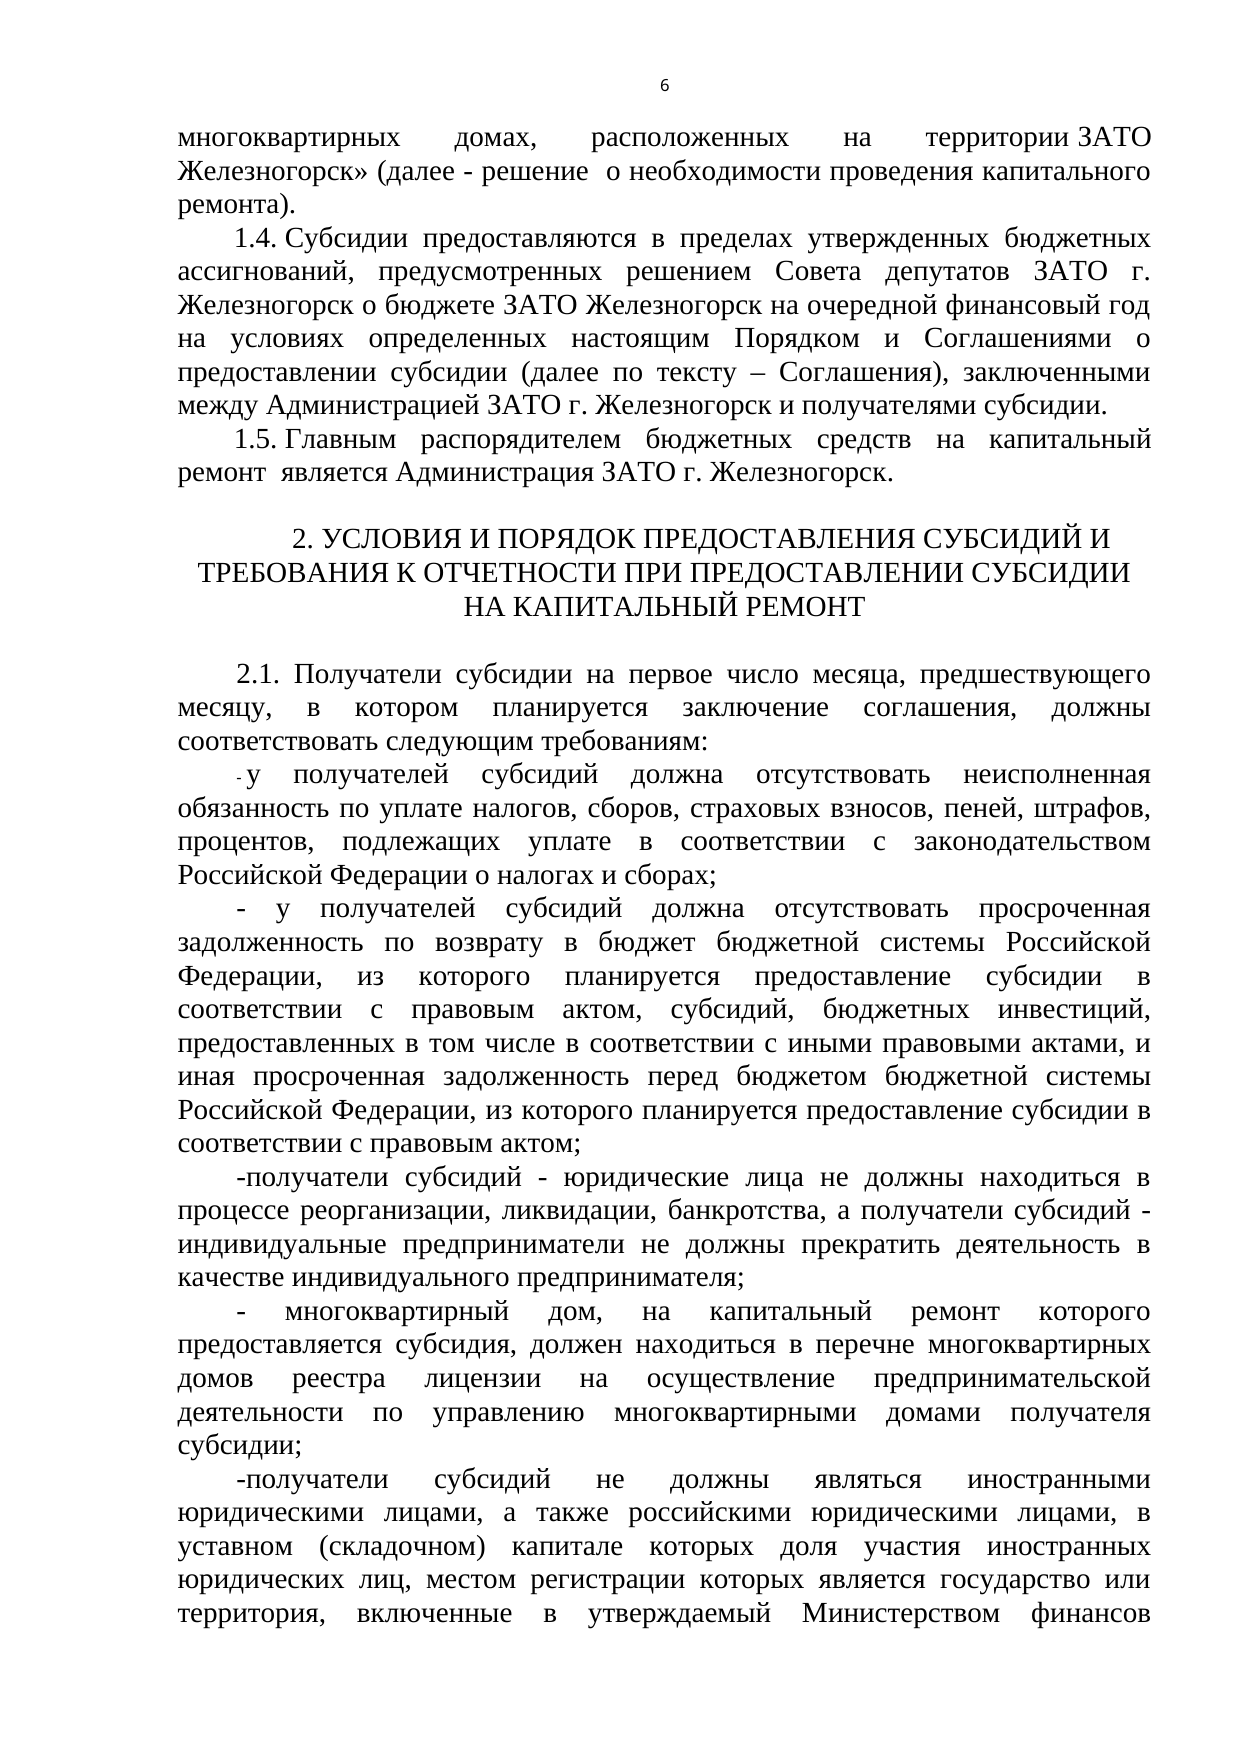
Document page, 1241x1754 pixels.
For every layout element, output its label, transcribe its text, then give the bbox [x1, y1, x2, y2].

text 2. УСЛОВИЯ И ПОРЯДОК ПРЕДОСТАВЛЕНИЯ СУБСИДИЙ И ТРЕБОВАНИЯ К ОТЧЕТНОСТИ ПРИ ПРЕДОСТАВЛЕНИИ СУБСИДИИ НА КАПИТАЛЬНЫЙ РЕМОНТ [177, 522, 1152, 622]
text 1.4. Субсидии предоставляются в пределах утвержденных бюджетных ассигнований, предусмотренных решением Совета депутатов ЗАТО г. Железногорск о бюджете ЗАТО Железногорск на очередной финансовый год на условиях определенных настоящим Порядком и Соглашениями о предоставлении субсидии (далее по тексту – Соглашения), заключенными между Администрацией ЗАТО г. Железногорск и получателями субсидии. [177, 220, 1152, 421]
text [177, 1461, 1152, 1628]
text - у получателей субсидий должна отсутствовать неисполненная обязанность по уплате налогов, сборов, страховых взносов, пеней, штрафов, процентов, подлежащих уплате в соответствии с законодательством Российской Федерации о налогах и сборах; [177, 756, 1152, 891]
text 2.1. Получатели субсидии на первое число месяца, предшествующего месяцу, в котором планируется заключение соглашения, должны соответствовать следующим требованиям: [177, 656, 1152, 756]
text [177, 119, 1152, 220]
text - у получателей субсидий должна отсутствовать просроченная задолженность по возврату в бюджет бюджетной системы Российской Федерации, из которого планируется предоставление субсидии в соответствии с правовым актом, субсидий, бюджетных инвестиций, предоставленных в том числе в соответствии с иными правовыми актами, и иная просроченная задолженность перед бюджетом бюджетной системы Российской Федерации, из которого планируется предоставление субсидии в соответствии с правовым актом; [177, 891, 1152, 1159]
text -получатели субсидий - юридические лица не должны находиться в процессе реорганизации, ликвидации, банкротства, а получатели субсидий - индивидуальные предприниматели не должны прекратить деятельность в качестве индивидуального предпринимателя; [177, 1159, 1152, 1293]
text 1.5. Главным распорядителем бюджетных средств на капитальный ремонт является Администрация ЗАТО г. Железногорск. [177, 421, 1152, 488]
text - многоквартирный дом, на капитальный ремонт которого предоставляется субсидия, должен находиться в перечне многоквартирных домов реестра лицензии на осуществление предпринимательской деятельности по управлению многоквартирными домами получателя субсидии; [177, 1293, 1152, 1461]
